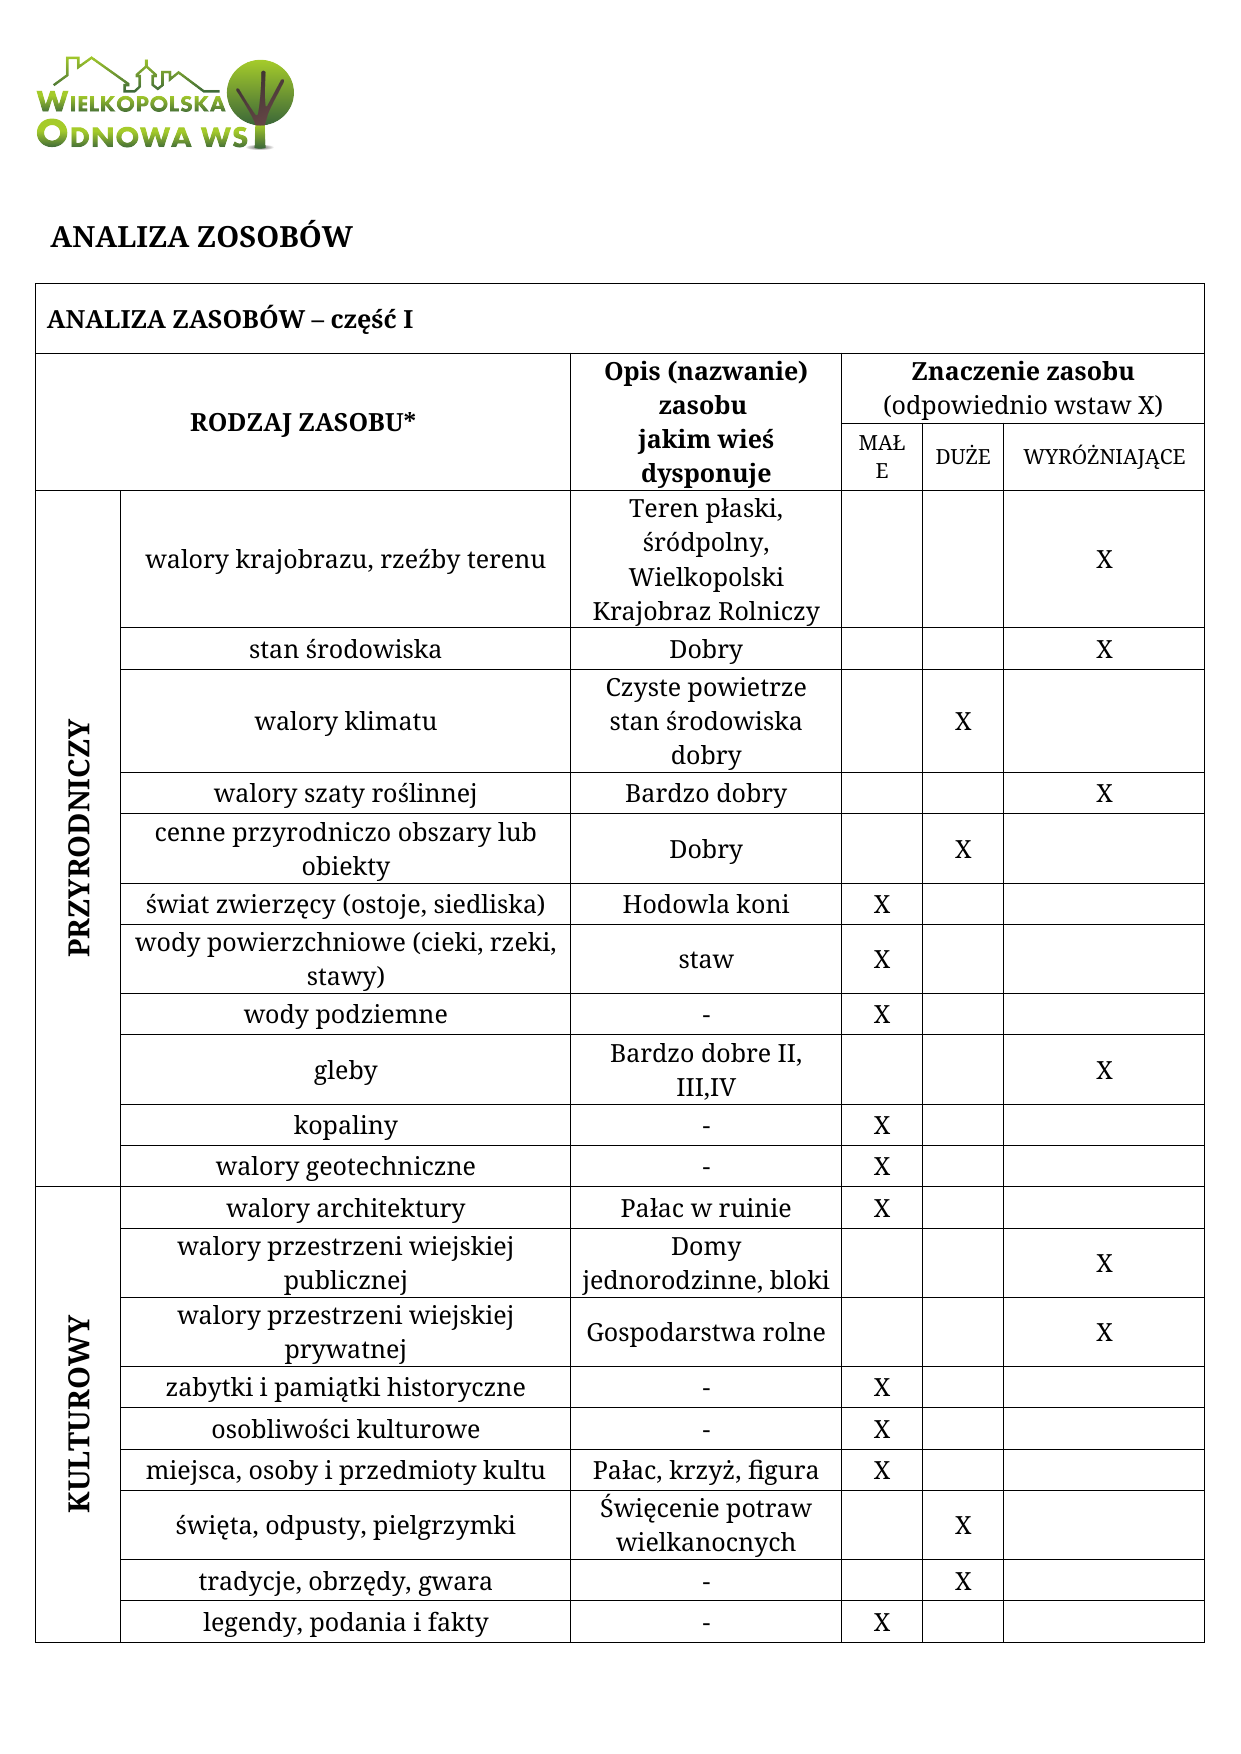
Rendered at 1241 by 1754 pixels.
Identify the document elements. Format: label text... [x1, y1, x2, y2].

table_cell X [923, 670, 1003, 772]
table_cell [923, 1298, 1003, 1366]
table_cell WYRÓŻNIAJĄCE [1004, 424, 1204, 490]
list ANALIZA ZOSOBÓW [50, 217, 1205, 256]
table_cell [842, 628, 922, 669]
table_cell legendy, podania i fakty historyczne [121, 1601, 570, 1642]
table_cell - [571, 1601, 841, 1642]
table_cell Czyste powietrze stan środowiska dobry [571, 670, 841, 772]
table_cell zabytki i pamiątki historyczne [121, 1367, 570, 1407]
table_cell [842, 1298, 922, 1366]
table_cell Dobry [571, 628, 841, 669]
table_cell X [842, 1601, 922, 1642]
table_cell cenne przyrodniczo obszary lub obiekty [121, 814, 570, 882]
table_cell [923, 1035, 1003, 1103]
table_cell [923, 1408, 1003, 1448]
table_cell X [1004, 1035, 1204, 1103]
table_cell [1004, 814, 1204, 882]
table_cell [1004, 994, 1204, 1034]
table_cell walory przestrzeni wiejskiej publicznej [121, 1229, 570, 1297]
table_cell [923, 1601, 1003, 1642]
table_cell walory krajobrazu, rzeźby terenu [121, 491, 570, 627]
table_cell miejsca, osoby i przedmioty kultu [121, 1450, 570, 1490]
table_cell Gospodarstwa rolne [571, 1298, 841, 1366]
table_cell [1004, 1367, 1204, 1407]
table_cell Domy jednorodzinne, bloki [571, 1229, 841, 1297]
table_cell [842, 491, 922, 627]
table_cell - [571, 1146, 841, 1186]
table_cell [1004, 1105, 1204, 1145]
table_cell - [571, 1408, 841, 1448]
table_cell walory szaty roślinnej [121, 773, 570, 813]
table_cell X [842, 1367, 922, 1407]
table_cell - [571, 1367, 841, 1407]
table_cell Bardzo dobre II, III,IV [571, 1035, 841, 1103]
table_cell X [842, 994, 922, 1034]
table_cell DUŻE [923, 424, 1003, 490]
table_cell [1004, 1408, 1204, 1448]
table_cell Święcenie potraw wielkanocnych [571, 1491, 841, 1559]
table_cell [842, 1035, 922, 1103]
table_cell X [1004, 1298, 1204, 1366]
table_cell [1004, 1450, 1204, 1490]
table_cell walory klimatu [121, 670, 570, 772]
table_header ANALIZA ZASOBÓW – część I [36, 284, 1204, 353]
table_cell X [842, 1146, 922, 1186]
table_cell Pałac, krzyż, figura [571, 1450, 841, 1490]
table_cell osobliwości kulturowe [121, 1408, 570, 1448]
table_cell Znaczenie zasobu (odpowiednio wstaw X) [842, 354, 1204, 422]
table_cell [842, 670, 922, 772]
table_cell [1004, 884, 1204, 924]
table_cell walory architektury [121, 1187, 570, 1227]
table_cell wody podziemne [121, 994, 570, 1034]
table_cell świat zwierzęcy (ostoje, siedliska) [121, 884, 570, 924]
table_cell [923, 491, 1003, 627]
table_cell RODZAJ ZASOBU* [36, 354, 570, 490]
table_cell Dobry [571, 814, 841, 882]
table_cell X [842, 1408, 922, 1448]
table_cell X [842, 1105, 922, 1145]
table_cell X [1004, 773, 1204, 813]
table_cell Teren płaski, śródpolny, Wielkopolski Krajobraz Rolniczy [571, 491, 841, 627]
table_cell [1004, 1491, 1204, 1559]
table_cell walory przestrzeni wiejskiej prywatnej [121, 1298, 570, 1366]
table_cell KULTUROWY [36, 1187, 120, 1642]
table_cell [1004, 1601, 1204, 1642]
table_cell MAŁE [842, 424, 922, 490]
table_cell Hodowla koni [571, 884, 841, 924]
table_cell [842, 1560, 922, 1600]
table_cell X [923, 1560, 1003, 1600]
table_cell [923, 925, 1003, 993]
table_cell [923, 1105, 1003, 1145]
table_cell [842, 1229, 922, 1297]
table_cell X [842, 884, 922, 924]
table_cell staw [571, 925, 841, 993]
table_cell X [1004, 628, 1204, 669]
table_cell tradycje, obrzędy, gwara [121, 1560, 570, 1600]
table_cell [1004, 1187, 1204, 1227]
table_cell - [571, 1105, 841, 1145]
table_cell X [842, 1187, 922, 1227]
table_cell [923, 773, 1003, 813]
table_cell [923, 884, 1003, 924]
table_cell [842, 1491, 922, 1559]
table_cell [1004, 1146, 1204, 1186]
table_cell [1004, 670, 1204, 772]
table_cell [842, 814, 922, 882]
table_cell X [1004, 491, 1204, 627]
table_cell Opis (nazwanie) zasobu jakim wieś dysponuje [571, 354, 841, 490]
table_cell X [842, 1450, 922, 1490]
table_cell kopaliny [121, 1105, 570, 1145]
table_cell święta, odpusty, pielgrzymki [121, 1491, 570, 1559]
table_cell [923, 1146, 1003, 1186]
table_cell X [923, 814, 1003, 882]
table_cell X [842, 925, 922, 993]
table_cell [1004, 925, 1204, 993]
table_cell [923, 1450, 1003, 1490]
table_cell [923, 1229, 1003, 1297]
table_cell [842, 773, 922, 813]
table_cell [923, 1367, 1003, 1407]
table_cell Pałac w ruinie [571, 1187, 841, 1227]
table_cell wody powierzchniowe (cieki, rzeki, stawy) [121, 925, 570, 993]
table_cell X [923, 1491, 1003, 1559]
table_cell [923, 994, 1003, 1034]
table_cell [1004, 1560, 1204, 1600]
table_cell X [1004, 1229, 1204, 1297]
picture [35, 56, 294, 150]
table_cell - [571, 994, 841, 1034]
table_cell [923, 628, 1003, 669]
table_cell [923, 1187, 1003, 1227]
table_cell gleby [121, 1035, 570, 1103]
table_cell walory geotechniczne [121, 1146, 570, 1186]
table_cell - [571, 1560, 841, 1600]
table_cell PRZYRODNICZY [36, 491, 120, 1186]
table_cell stan środowiska [121, 628, 570, 669]
table_cell Bardzo dobry [571, 773, 841, 813]
